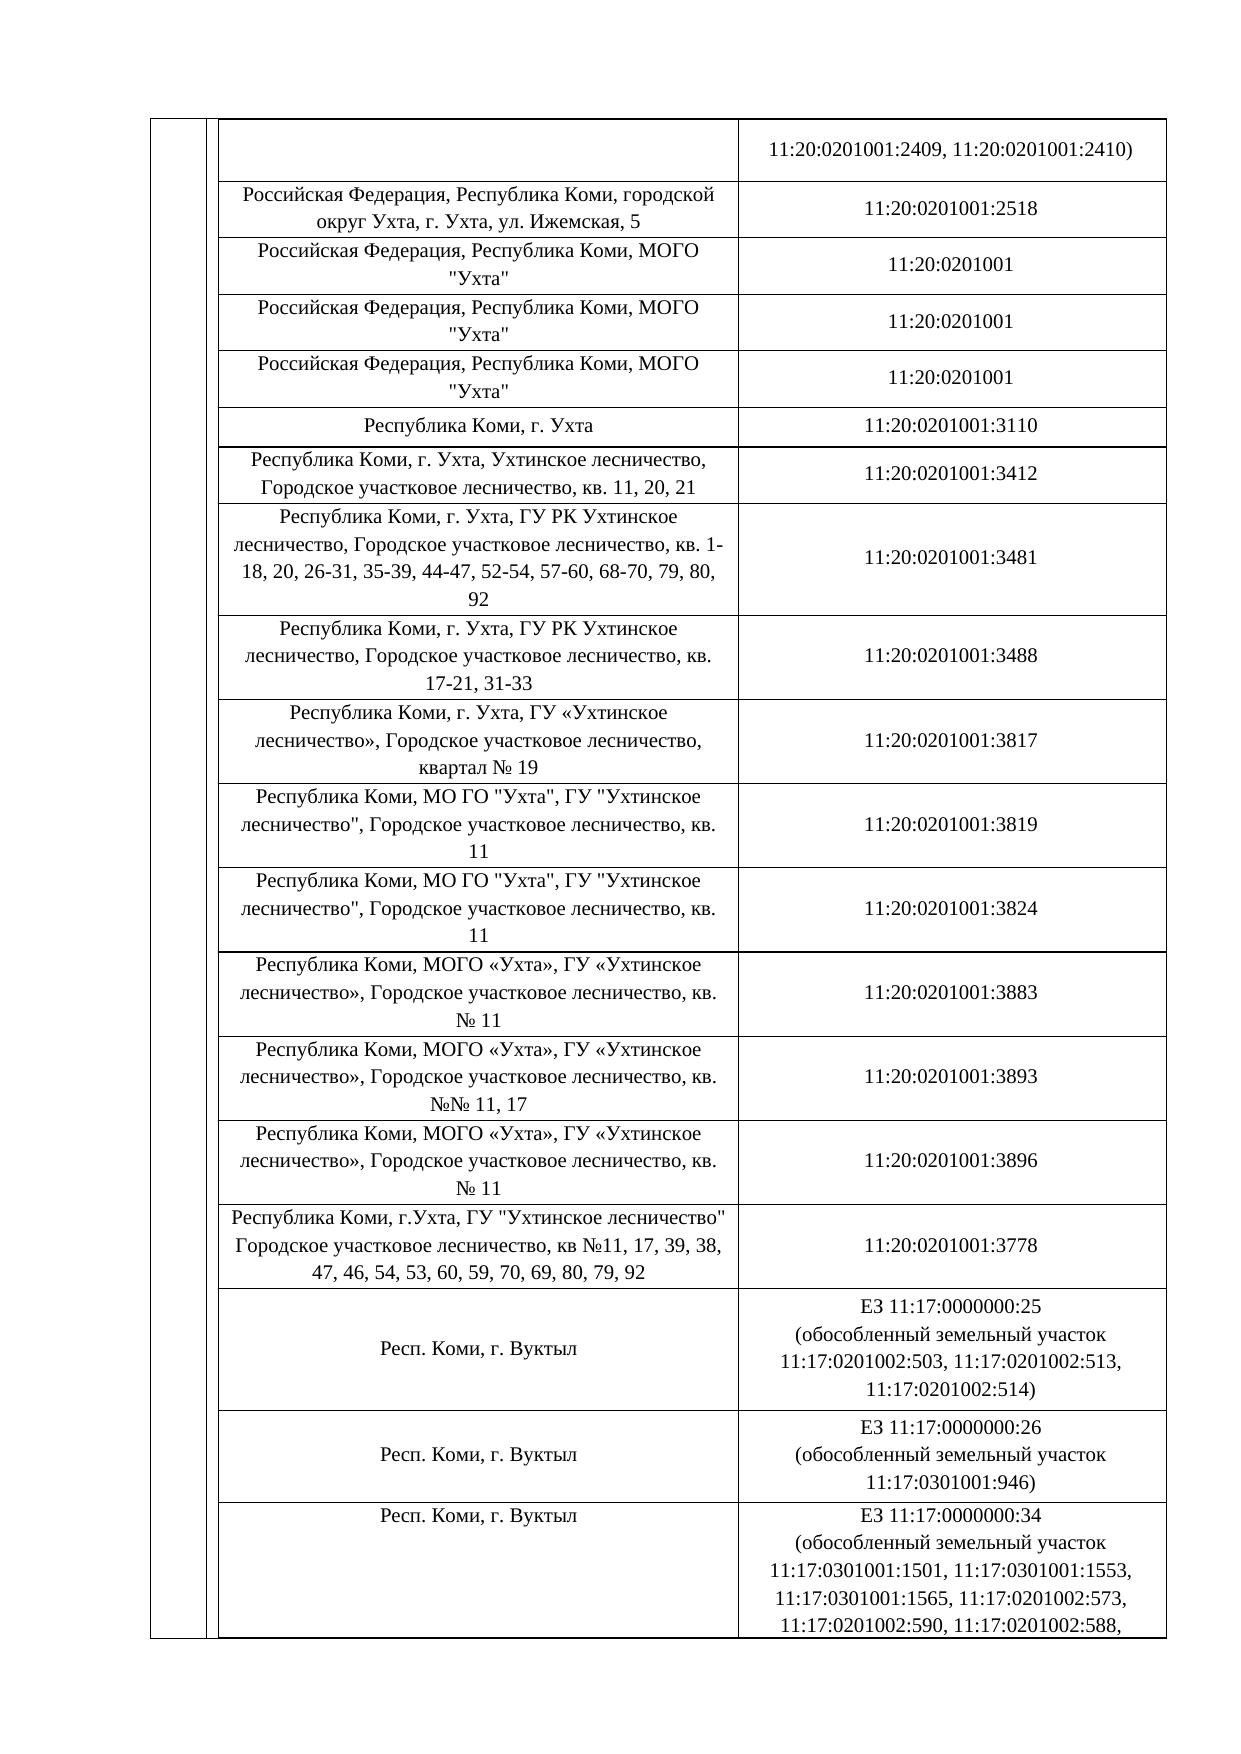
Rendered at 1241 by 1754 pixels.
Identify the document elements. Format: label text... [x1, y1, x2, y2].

table_cell [739, 616, 1166, 699]
table_cell [739, 1411, 1166, 1502]
table_cell [219, 351, 738, 407]
table_cell [219, 868, 738, 951]
table_cell [739, 700, 1166, 783]
table_cell [739, 504, 1166, 615]
table_cell [219, 784, 738, 867]
table_cell [739, 120, 1166, 181]
table_cell [739, 953, 1166, 1036]
table_cell [739, 1037, 1166, 1120]
table_cell [219, 182, 738, 237]
table_cell [219, 408, 738, 446]
table_cell [219, 1289, 738, 1410]
table_cell [739, 1503, 1166, 1637]
table_cell [739, 238, 1166, 294]
table_cell [219, 120, 738, 181]
table_cell [739, 1205, 1166, 1288]
table_cell [219, 953, 738, 1036]
table_cell [219, 616, 738, 699]
table_cell [739, 448, 1166, 503]
table_cell [219, 1503, 738, 1637]
table_cell [739, 295, 1166, 350]
table_cell [219, 504, 738, 615]
table_cell [739, 408, 1166, 446]
table_cell [207, 119, 218, 1638]
table_cell [219, 448, 738, 503]
table_cell [219, 700, 738, 783]
table_cell [219, 238, 738, 294]
table_cell [219, 1037, 738, 1120]
table_cell [219, 1121, 738, 1204]
table_cell [739, 784, 1166, 867]
table_cell 3 [151, 119, 206, 1638]
table_cell [219, 1411, 738, 1502]
table_cell [219, 295, 738, 350]
table_cell [739, 182, 1166, 237]
table_cell [739, 868, 1166, 951]
table_cell [739, 351, 1166, 407]
table_cell [739, 1289, 1166, 1410]
table_cell [219, 1205, 738, 1288]
table_cell [739, 1121, 1166, 1204]
